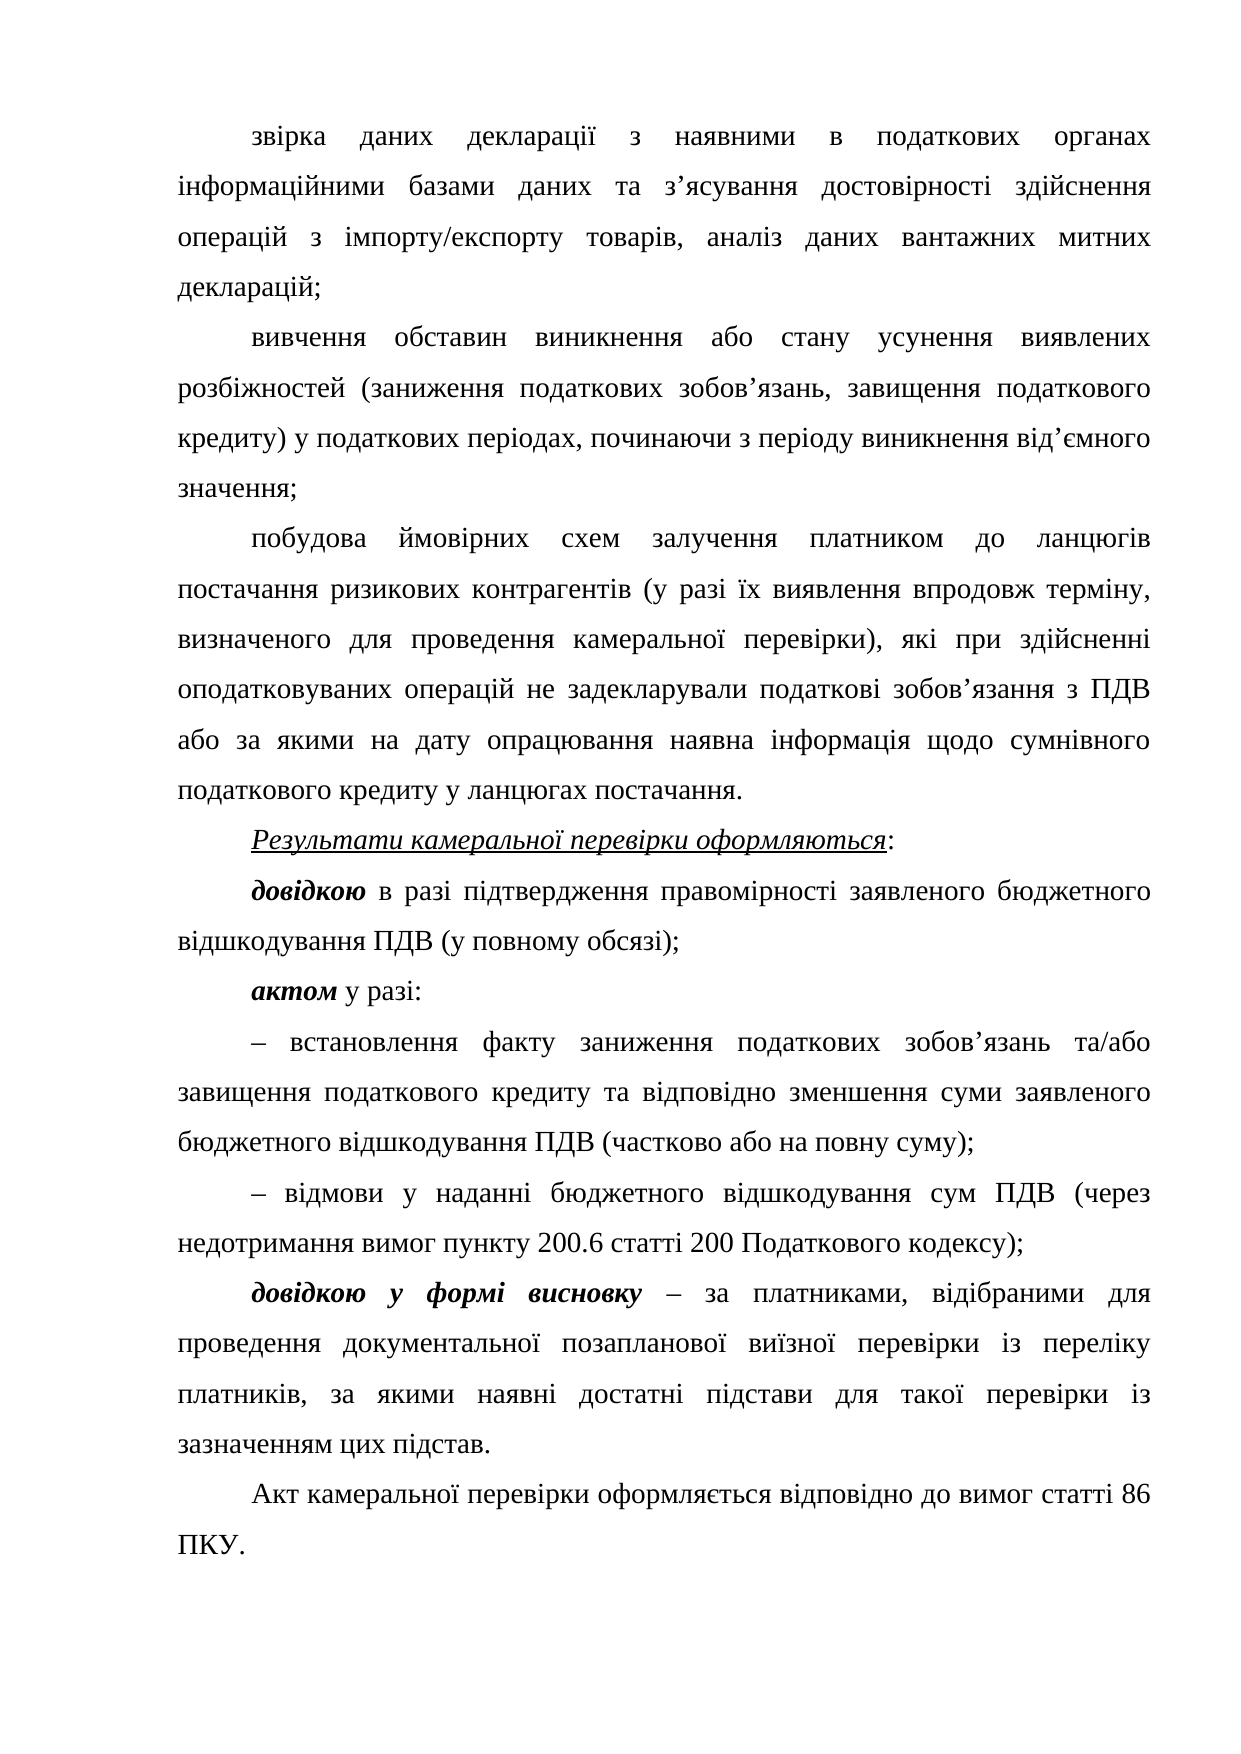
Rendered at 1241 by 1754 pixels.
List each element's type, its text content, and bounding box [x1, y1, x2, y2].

text Акт камеральної перевірки оформляється відповідно до вимог статті 86 ПКУ. [177, 1477, 1152, 1560]
text – відмови у наданні бюджетного відшкодування сум ПДВ (через недотримання вимог пункту 200.6 статті 200 Податкового кодексу); [177, 1175, 1152, 1258]
text довідкою у формі висновку – за платниками, відібраними для проведення документальної позапланової виїзної перевірки із переліку платників, за якими наявні достатні підстави для такої перевірки із зазначенням цих підстав. [177, 1275, 1152, 1460]
text актом у разі: [177, 973, 1152, 1007]
text звірка даних декларації з наявними в податкових органах інформаційними базами даних та з’ясування достовірності здійснення операцій з імпорту/експорту товарів, аналіз даних вантажних митних декларацій; [177, 118, 1152, 303]
text – встановлення факту заниження податкових зобов’язань та/або завищення податкового кредиту та відповідно зменшення суми заявленого бюджетного відшкодування ПДВ (частково або на повну суму); [177, 1024, 1152, 1158]
text довідкою в разі підтвердження правомірності заявленого бюджетного відшкодування ПДВ (у повному обсязі); [177, 873, 1152, 957]
text вивчення обставин виникнення або стану усунення виявлених розбіжностей (заниження податкових зобов’язань, завищення податкового кредиту) у податкових періодах, починаючи з періоду виникнення від’ємного значення; [177, 319, 1152, 504]
text побудова ймовірних схем залучення платником до ланцюгів постачання ризикових контрагентів (у разі їх виявлення впродовж терміну, визначеного для проведення камеральної перевірки), які при здійсненні оподатковуваних операцій не задекларували податкові зобов’язання з ПДВ або за якими на дату опрацювання наявна інформація щодо сумнівного податкового кредиту у ланцюгах постачання. [177, 521, 1152, 806]
text Результати камеральної перевірки оформляються: [177, 822, 1152, 856]
